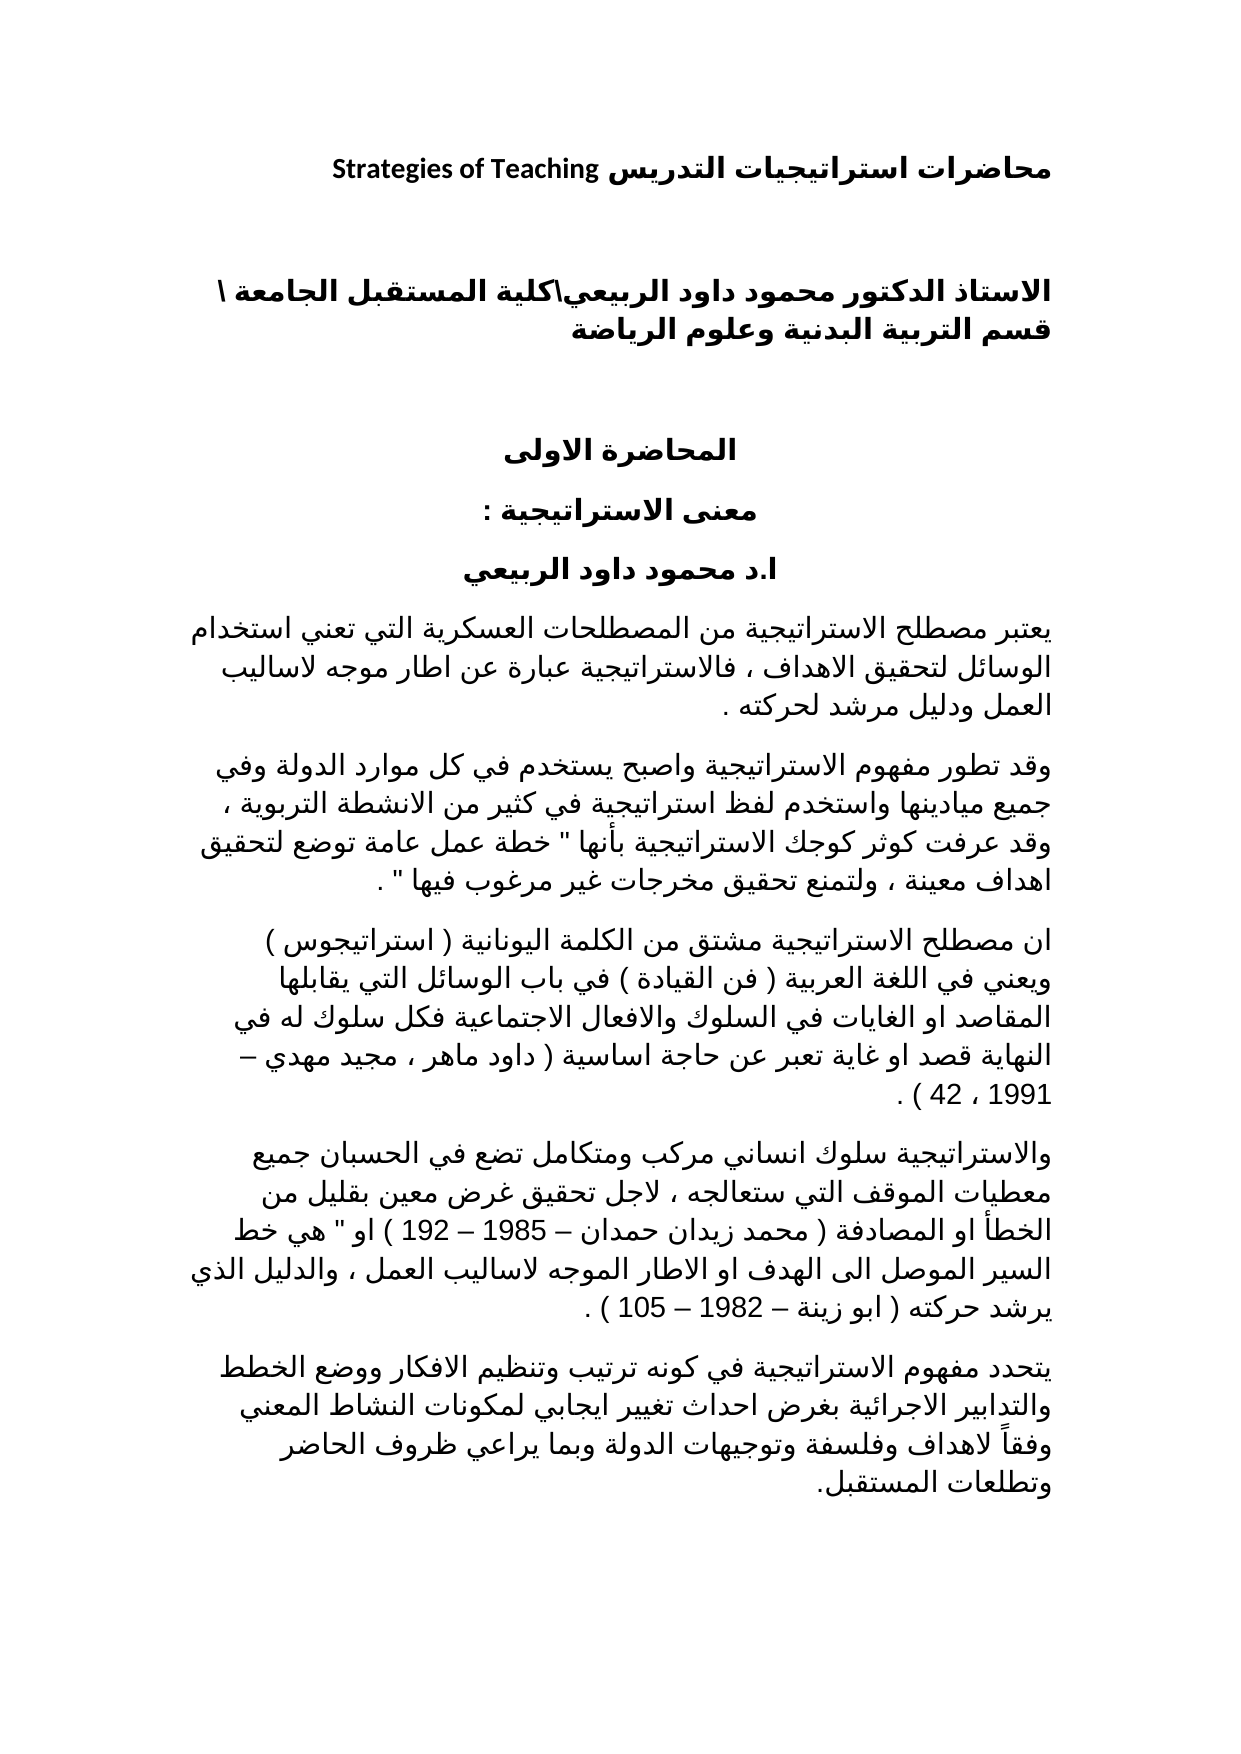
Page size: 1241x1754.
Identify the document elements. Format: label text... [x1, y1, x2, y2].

text معنى الاستراتيجية : [187, 493, 1053, 526]
text وقد تطور مفهوم الاستراتيجية واصبح يستخدم في كل موارد الدولة وفي جميع ميادينها واستخدم لفظ استراتيجية في كثير من الانشطة التربوية ، وقد عرفت كوثر كوجك الاستراتيجية بأنها " خطة عمل عامة توضع لتحقيق اهداف معينة ، ولتمنع تحقيق مخرجات غير مرغوب فيها " . [187, 748, 1053, 897]
text محاضرات استراتيجيات التدريس Strategies of Teaching [187, 150, 1053, 186]
text يتحدد مفهوم الاستراتيجية في كونه ترتيب وتنظيم الافكار ووضع الخطط والتدابير الاجرائية بغرض احداث تغيير ايجابي لمكونات النشاط المعني وفقاً لاهداف وفلسفة وتوجيهات الدولة وبما يراعي ظروف الحاضر وتطلعات المستقبل. [187, 1350, 1053, 1499]
text يعتبر مصطلح الاستراتيجية من المصطلحات العسكرية التي تعني استخدام الوسائل لتحقيق الاهداف ، فالاستراتيجية عبارة عن اطار موجه لاساليب العمل ودليل مرشد لحركته . [187, 611, 1053, 722]
text المحاضرة الاولى [187, 433, 1053, 467]
text ا.د محمود داود الربيعي [187, 552, 1053, 586]
text ان مصطلح الاستراتيجية مشتق من الكلمة اليونانية ( استراتيجوس ) ويعني في اللغة العربية ( فن القيادة ) في باب الوسائل التي يقابلها المقاصد او الغايات في السلوك والافعال الاجتماعية فكل سلوك له في النهاية قصد او غاية تعبر عن حاجة اساسية ( داود ماهر ، مجيد مهدي – 1991 ، 42 ) . [187, 923, 1053, 1111]
text والاستراتيجية سلوك انساني مركب ومتكامل تضع في الحسبان جميع معطيات الموقف التي ستعالجه ، لاجل تحقيق غرض معين بقليل من الخطأ او المصادفة ( محمد زيدان حمدان – 1985 – 192 ) او " هي خط السير الموصل الى الهدف او الاطار الموجه لاساليب العمل ، والدليل الذي يرشد حركته ( ابو زينة – 1982 – 105 ) . [187, 1136, 1053, 1324]
text الاستاذ الدكتور محمود داود الربيعي\كلية المستقبل الجامعة \قسم التربية البدنية وعلوم الرياضة [187, 273, 1053, 346]
